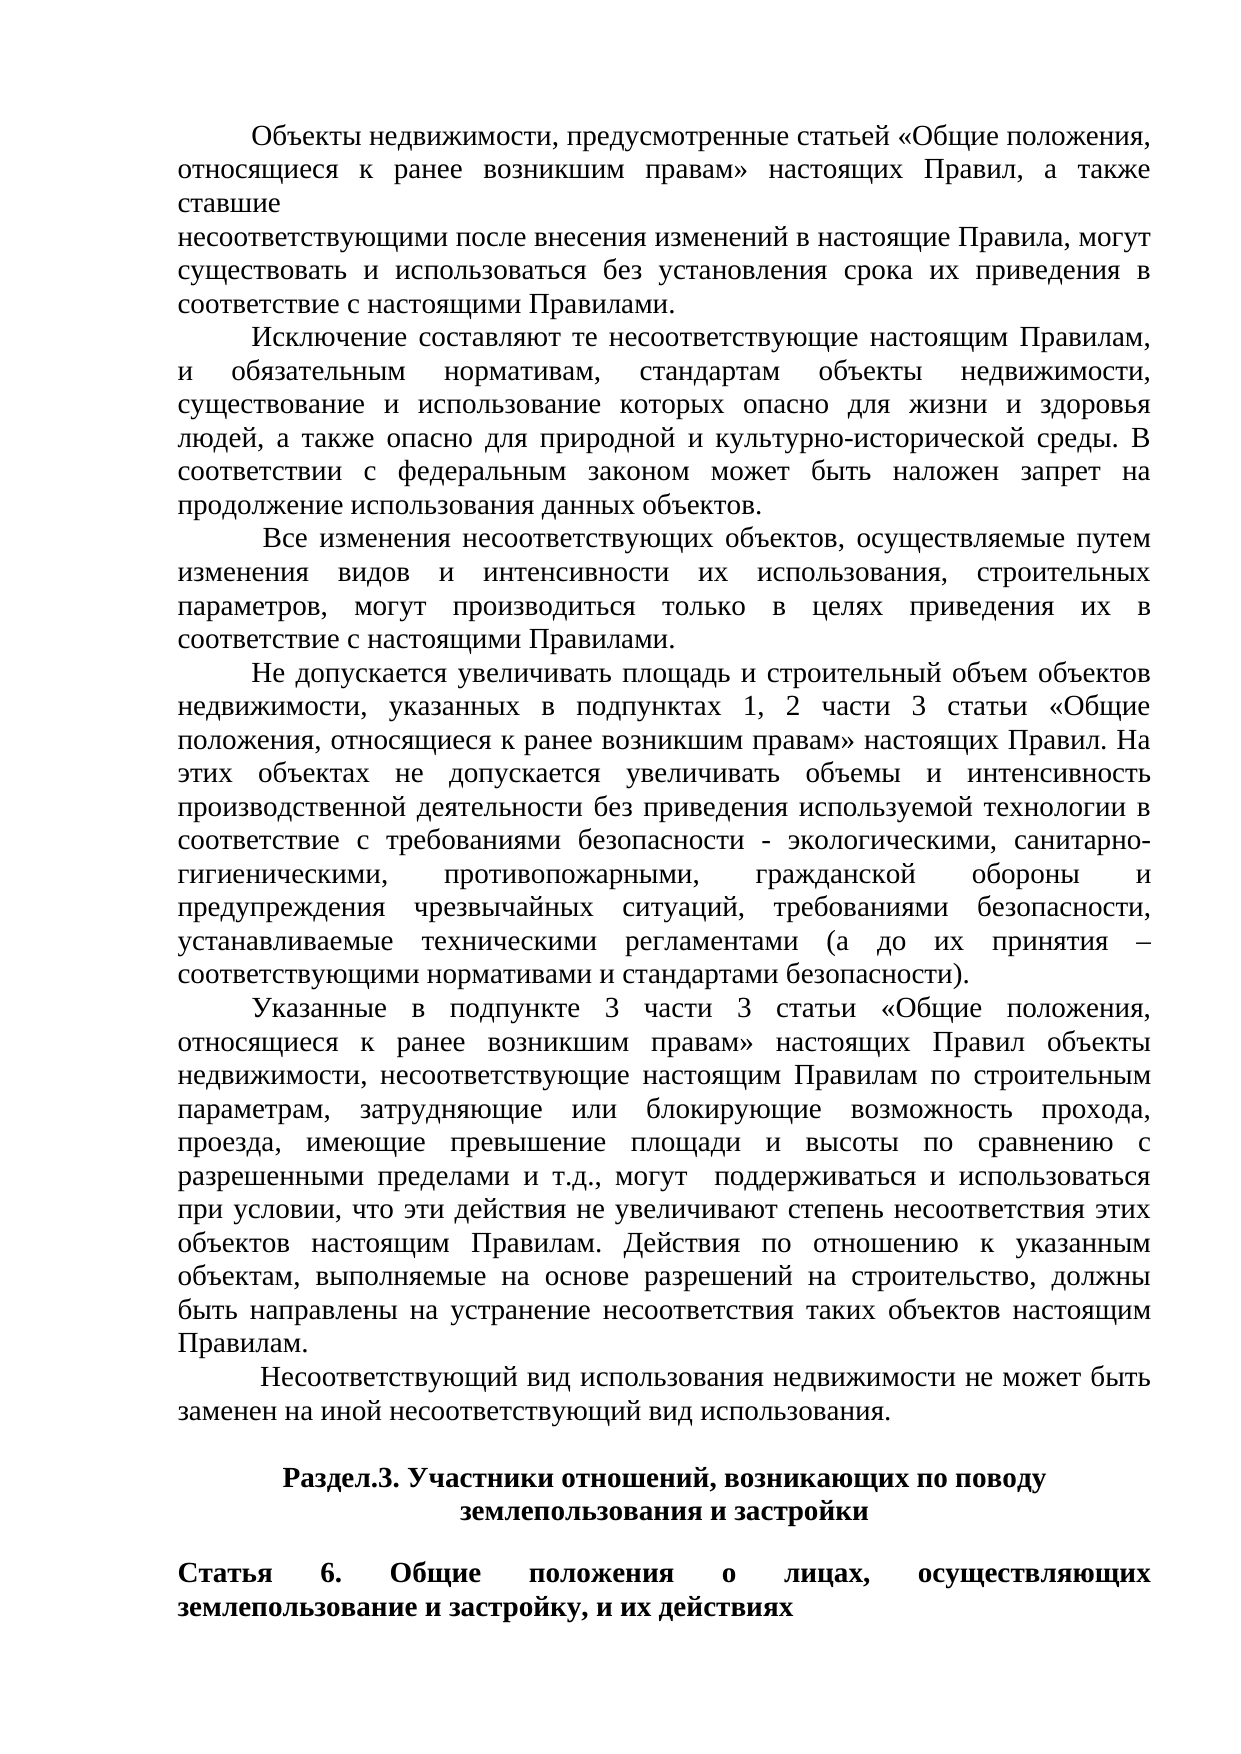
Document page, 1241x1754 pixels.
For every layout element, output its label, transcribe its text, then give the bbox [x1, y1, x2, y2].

text Статья 6. Общие положения о лицах, осуществляющих землепользование и застройку, и их действиях [177, 1556, 1152, 1623]
text Раздел.3. Участники отношений, возникающих по поводу землепользования и застройки [177, 1460, 1152, 1527]
text Не допускается увеличивать площадь и строительный объем объектов недвижимости, указанных в подпунктах 1, 2 части 3 статьи «Общие положения, относящиеся к ранее возникшим правам» настоящих Правил. На этих объектах не допускается увеличивать объемы и интенсивность производственной деятельности без приведения используемой технологии в соответствие с требованиями безопасности - экологическими, санитарно-гигиеническими, противопожарными, гражданской обороны и предупреждения чрезвычайных ситуаций, требованиями безопасности, устанавливаемые техническими регламентами (а до их принятия – соответствующими нормативами и стандартами безопасности). [177, 655, 1152, 990]
text Несоответствующий вид использования недвижимости не может быть заменен на иной несоответствующий вид использования. [177, 1359, 1152, 1426]
text Все изменения несоответствующих объектов, осуществляемые путем изменения видов и интенсивности их использования, строительных параметров, могут производиться только в целях приведения их в соответствие с настоящими Правилами. [177, 521, 1152, 655]
text Указанные в подпункте 3 части 3 статьи «Общие положения, относящиеся к ранее возникшим правам» настоящих Правил объекты недвижимости, несоответствующие настоящим Правилам по строительным параметрам, затрудняющие или блокирующие возможность прохода, проезда, имеющие превышение площади и высоты по сравнению с разрешенными пределами и т.д., могут поддерживаться и использоваться при условии, что эти действия не увеличивают степень несоответствия этих объектов настоящим Правилам. Действия по отношению к указанным объектам, выполняемые на основе разрешений на строительство, должны быть направлены на устранение несоответствия таких объектов настоящим Правилам. [177, 990, 1152, 1359]
text Исключение составляют те несоответствующие настоящим Правилам, и обязательным нормативам, стандартам объекты недвижимости, существование и использование которых опасно для жизни и здоровья людей, а также опасно для природной и культурно-исторической среды. В соответствии с федеральным законом может быть наложен запрет на продолжение использования данных объектов. [177, 319, 1152, 521]
text Объекты недвижимости, предусмотренные статьей «Общие положения, относящиеся к ранее возникшим правам» настоящих Правил, а также ставшие [177, 118, 1152, 219]
text несоответствующими после внесения изменений в настоящие Правила, могут существовать и использоваться без установления срока их приведения в соответствие с настоящими Правилами. [177, 219, 1152, 319]
